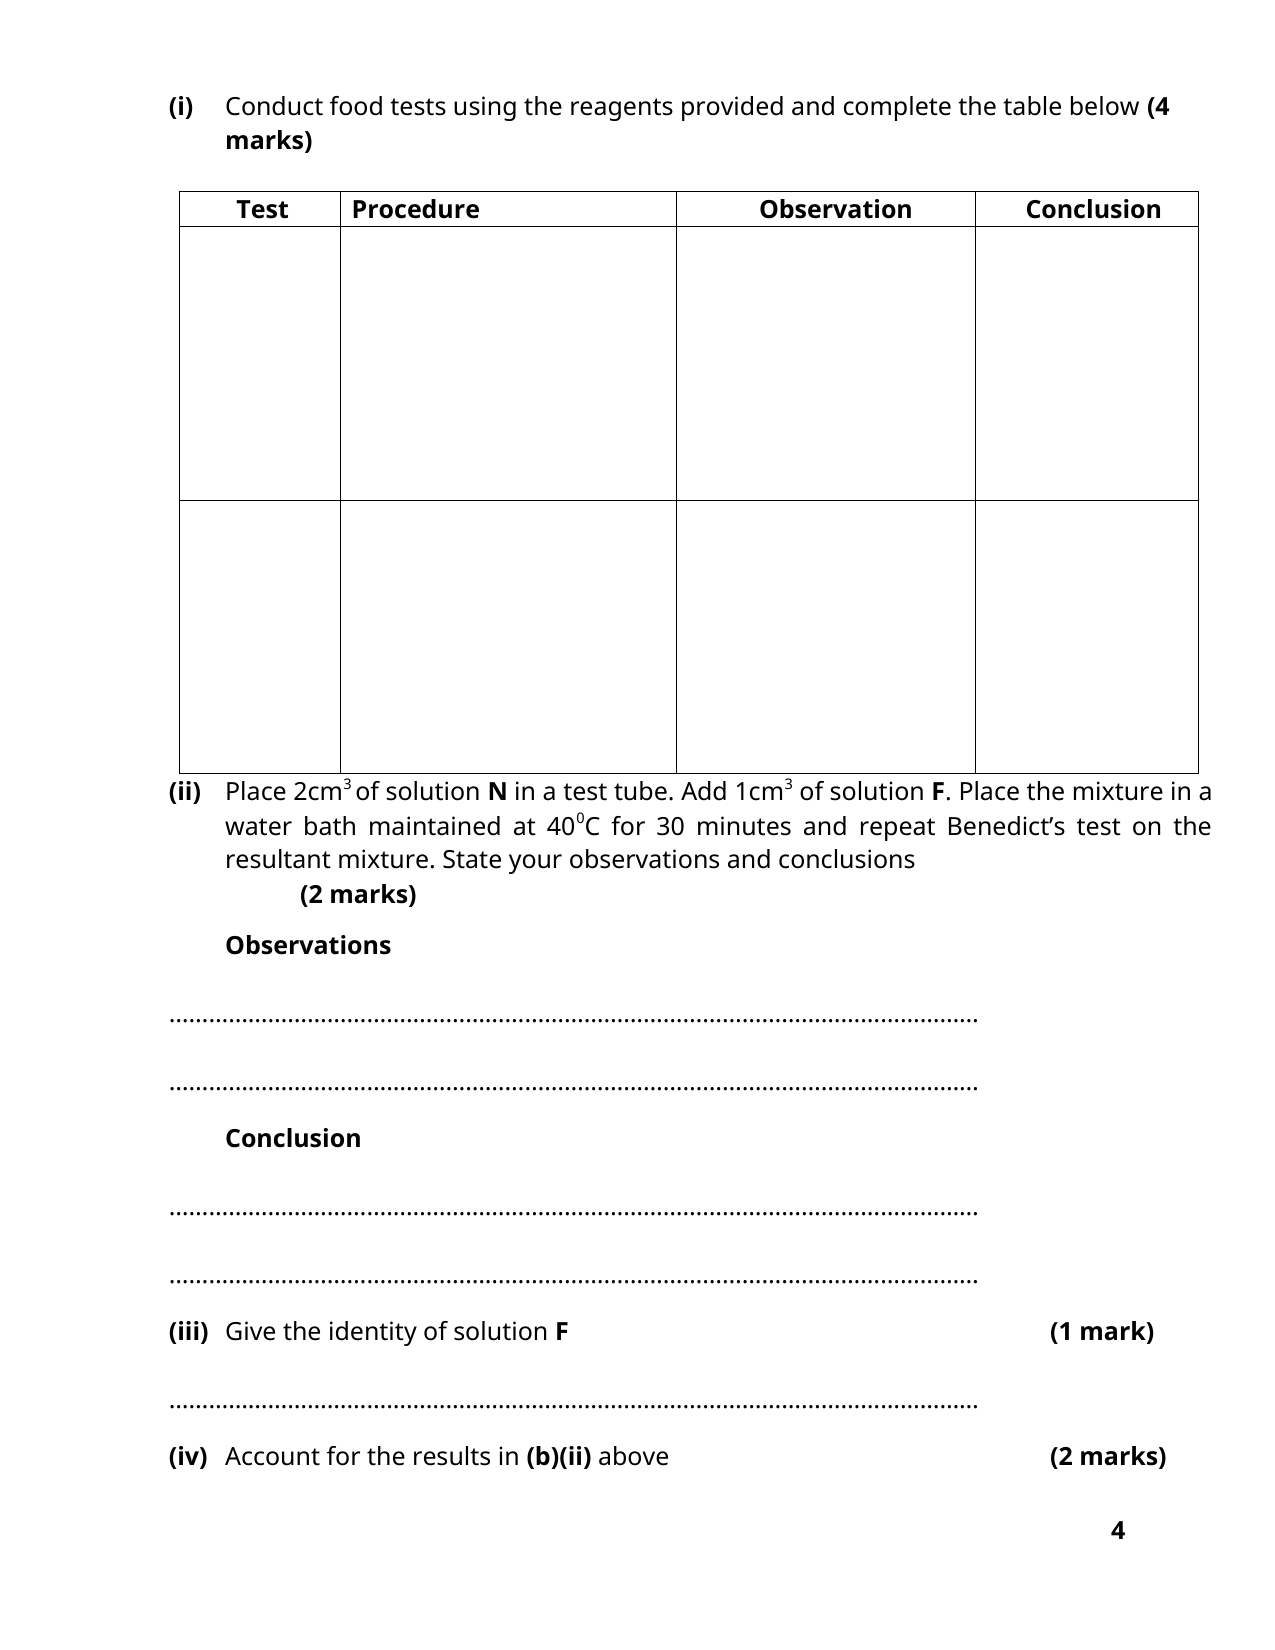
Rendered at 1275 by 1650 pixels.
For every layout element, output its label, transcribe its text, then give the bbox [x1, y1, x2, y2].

list Place 2cm3 of solution N in a test tube. Add 1cm3 of solution F. Place the mixture in a water bath maintained at 400C for 30 minutes and repeat Benedict’s test on the resultant mixture. State your observations and conclusions (2 marks) [169, 774, 1213, 910]
table_header Test [180, 192, 340, 226]
table_cell [180, 501, 340, 773]
table_cell [341, 227, 676, 499]
list Conclusion [225, 1120, 1213, 1154]
list …………………………………………………………………………………………………………… [169, 1064, 1198, 1098]
list …………………………………………………………………………………………………………… [169, 996, 1198, 1029]
table_header Conclusion [976, 192, 1198, 226]
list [169, 1382, 1198, 1416]
table_header Procedure [341, 192, 676, 226]
list Account for the results in (b)(ii) above (2 marks) [169, 1438, 1213, 1472]
table_cell [341, 501, 676, 773]
table_cell [976, 227, 1198, 499]
list Give the identity of solution F (1 mark) [169, 1313, 1213, 1347]
table_cell [677, 501, 975, 773]
table_header Observation [677, 192, 975, 226]
table_cell [677, 227, 975, 499]
list Conduct food tests using the reagents provided and complete the table below (4 marks) [169, 89, 1213, 157]
table_cell [180, 227, 340, 499]
table_cell [976, 501, 1198, 773]
list Observations [225, 927, 1213, 961]
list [169, 1257, 1198, 1291]
list …………………………………………………………………………………………………………… [169, 1188, 1198, 1223]
